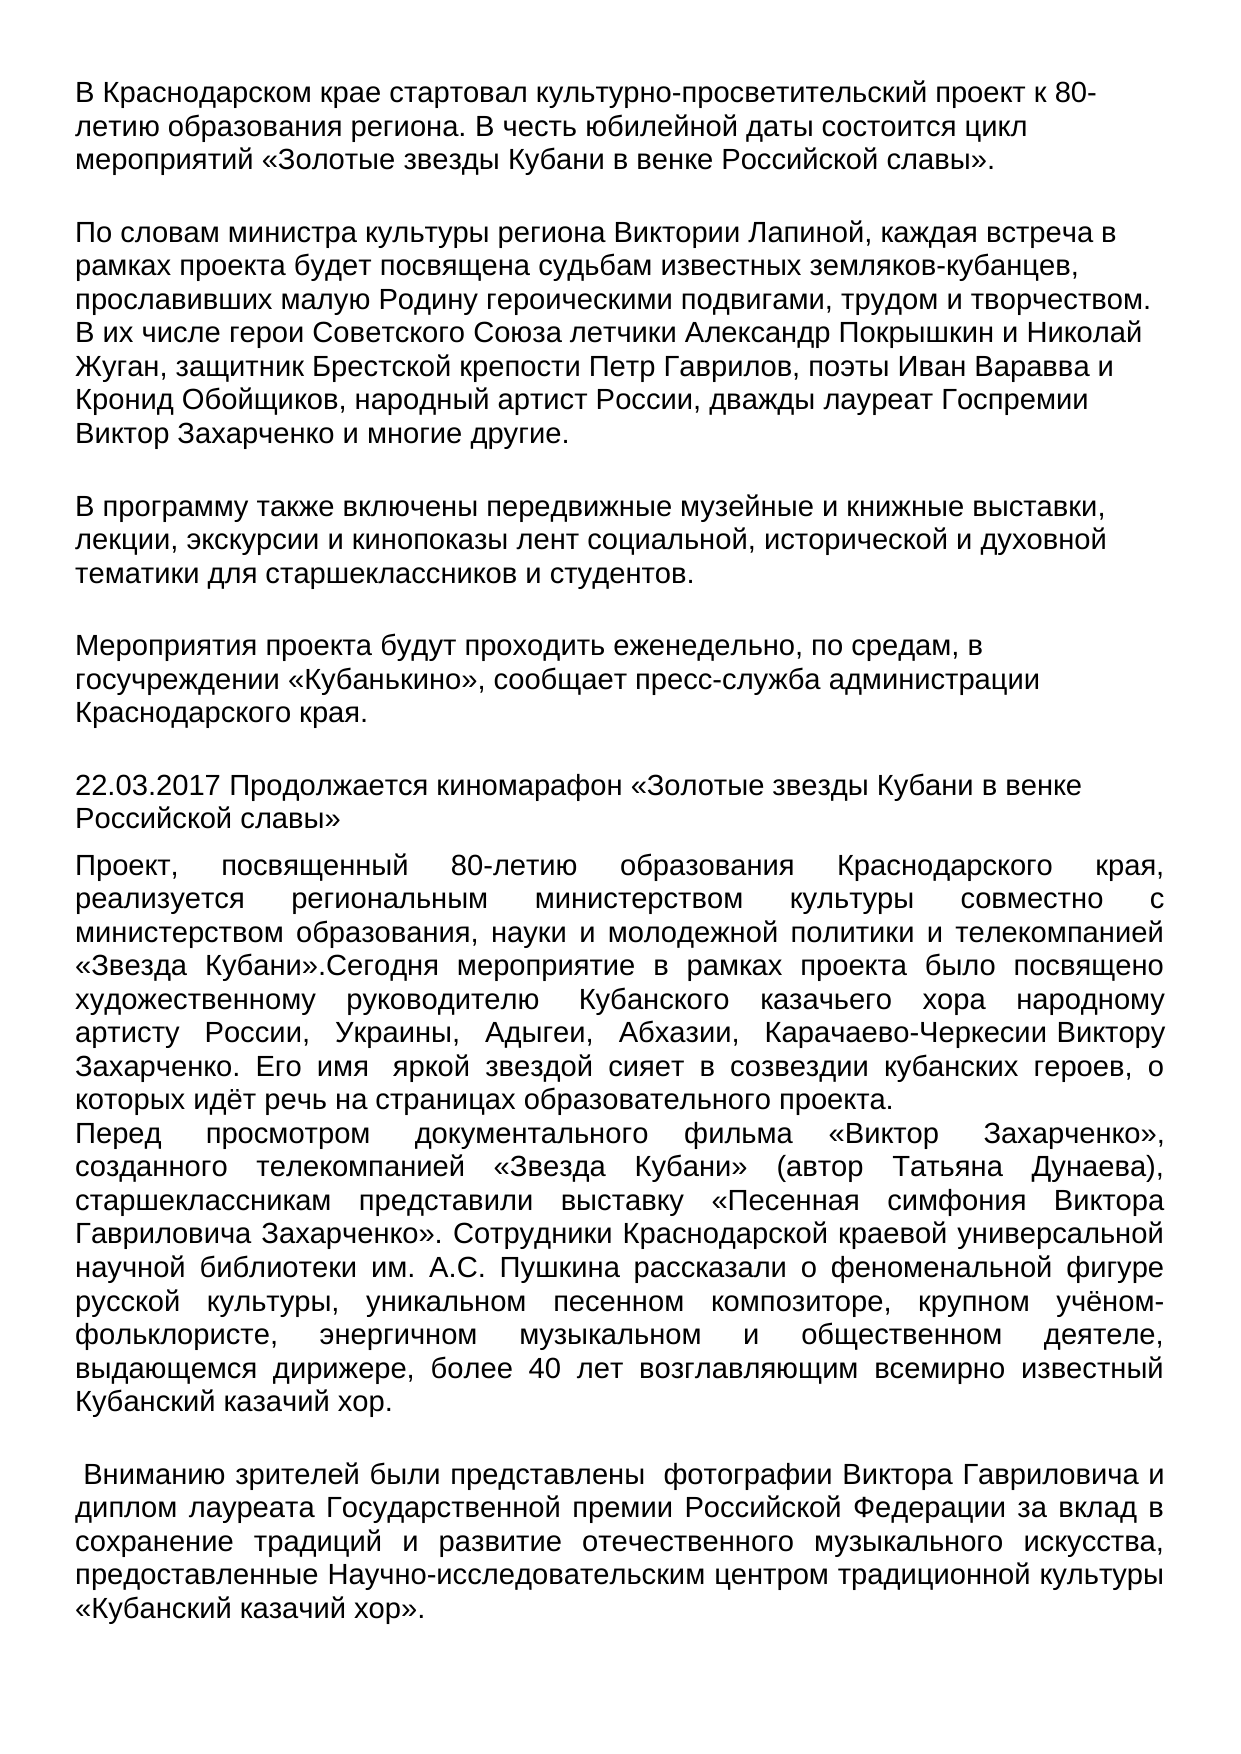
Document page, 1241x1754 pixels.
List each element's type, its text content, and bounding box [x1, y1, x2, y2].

text По словам министра культуры региона Виктории Лапиной, каждая встреча в рамках проекта будет посвящена судьбам известных земляков-кубанцев, прославивших малую Родину героическими подвигами, трудом и творчеством. В их числе герои Советского Союза летчики Александр Покрышкин и Николай Жуган, защитник Брестской крепости Петр Гаврилов, поэты Иван Варавва и Кронид Обойщиков, народный артист России, дважды лауреат Госпремии Виктор Захарченко и многие другие. [75, 215, 1165, 449]
text В программу также включены передвижные музейные и книжные выставки, лекции, экскурсии и кинопоказы лент социальной, исторической и духовной тематики для старшеклассников и студентов. [75, 488, 1165, 589]
text Мероприятия проекта будут проходить еженедельно, по средам, в госучреждении «Кубанькино», сообщает пресс-служба администрации Краснодарского края. [75, 628, 1165, 729]
text Перед просмотром документального фильма «Виктор Захарченко», созданного телекомпанией «Звезда Кубани» (автор Татьяна Дунаева), старшеклассникам представили выставку «Песенная симфония Виктора Гавриловича Захарченко». Сотрудники Краснодарской краевой универсальной научной библиотеки им. А.С. Пушкина рассказали о феноменальной фигуре русской культуры, уникальном песенном композиторе, крупном учёном-фольклористе, энергичном музыкальном и общественном деятеле, выдающемся дирижере, более 40 лет возглавляющим всемирно известный Кубанский казачий хор. [75, 1116, 1165, 1418]
text В Краснодарском крае стартовал культурно-просветительский проект к 80-летию образования региона. В честь юбилейной даты состоится цикл мероприятий «Золотые звезды Кубани в венке Российской славы». [75, 75, 1165, 176]
text 22.03.2017 Продолжается киномарафон «Золотые звезды Кубани в венке Российской славы» [75, 768, 1165, 835]
text Вниманию зрителей были представлены фотографии Виктора Гавриловича и диплом лауреата Государственной премии Российской Федерации за вклад в сохранение традиций и развитие отечественного музыкального искусства, предоставленные Научно-исследовательским центром традиционной культуры «Кубанский казачий хор». [75, 1457, 1165, 1624]
text Проект, посвященный 80-летию образования Краснодарского края, реализуется региональным министерством культуры совместно с министерством образования, науки и молодежной политики и телекомпанией «Звезда Кубани».Сегодня мероприятие в рамках проекта было посвящено художественному руководителю Кубанского казачьего хора народному артисту России, Украины, Адыгеи, Абхазии, Карачаево-Черкесии Виктору Захарченко. Его имя яркой звездой сияет в созвездии кубанских героев, о которых идёт речь на страницах образовательного проекта. [75, 847, 1165, 1116]
